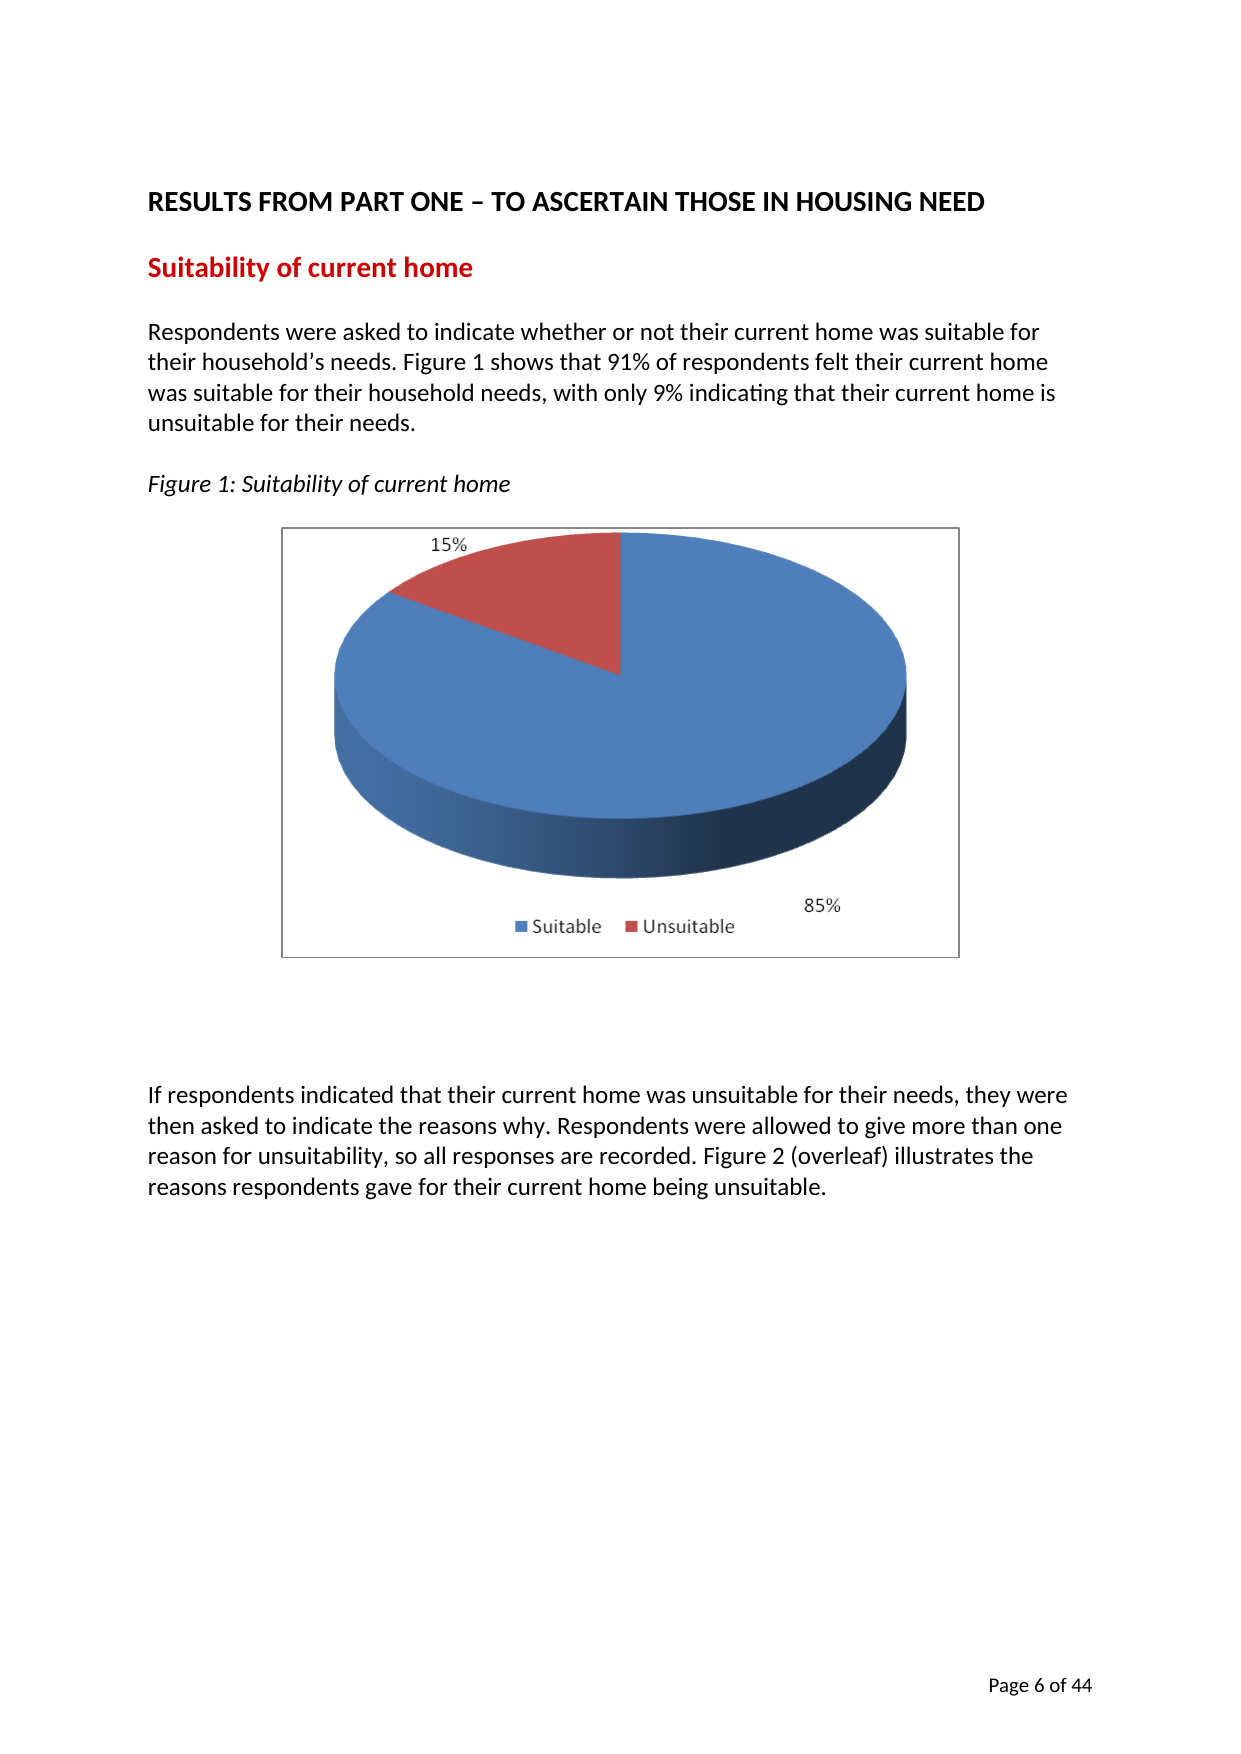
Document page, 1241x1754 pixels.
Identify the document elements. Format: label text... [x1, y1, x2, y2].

text Respondents were asked to indicate whether or not their current home was suitable for their household’s needs. Figure 1 shows that 91% of respondents felt their current home was suitable for their household needs, with only 9% indicating that their current home is unsuitable for their needs. [148, 316, 1092, 438]
picture [280, 527, 960, 958]
subtitle Figure 1: Suitability of current home [148, 468, 1092, 499]
subtitle Suitability of current home [148, 249, 1092, 285]
text If respondents indicated that their current home was unsuitable for their needs, they were then asked to indicate the reasons why. Respondents were allowed to give more than one reason for unsuitability, so all responses are recorded. Figure 2 (overleaf) illustrates the reasons respondents gave for their current home being unsuitable. [148, 1079, 1092, 1201]
text RESULTS FROM PART ONE – TO ASCERTAIN THOSE IN HOUSING NEED [148, 183, 1092, 219]
